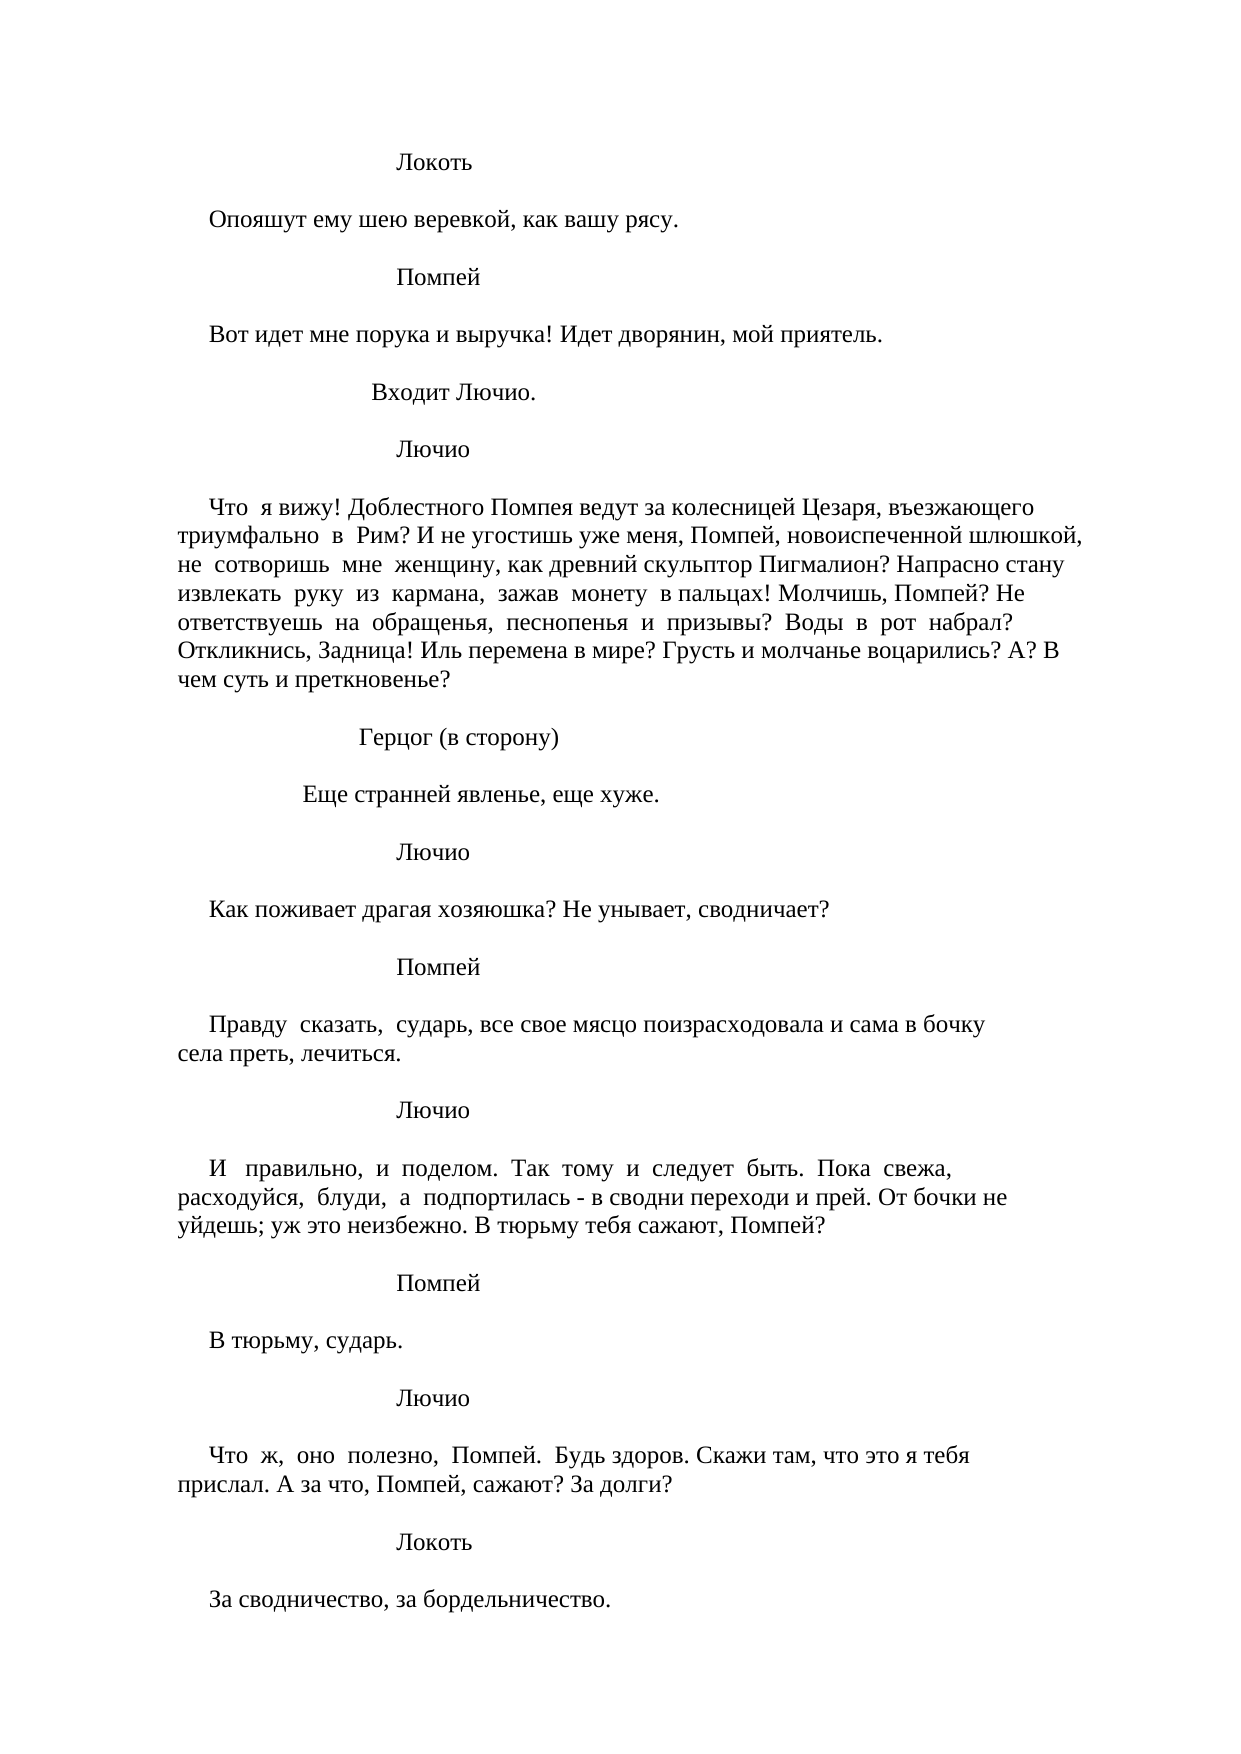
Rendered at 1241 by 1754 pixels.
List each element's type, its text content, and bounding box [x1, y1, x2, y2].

text Что ж, оно полезно, Помпей. Будь здоров. Скажи там, что это я тебя [177, 1441, 1152, 1469]
text Что я вижу! Доблестного Помпея ведут за колесницей Цезаря, въезжающего [177, 492, 1152, 521]
text Помпей [177, 952, 1152, 981]
text И правильно, и поделом. Так тому и следует быть. Пока свежа, [177, 1153, 1152, 1182]
text Помпей [177, 262, 1152, 291]
text Локоть [177, 147, 1152, 176]
text прислал. А за что, Помпей, сажают? За долги? [177, 1469, 1152, 1498]
text Помпей [177, 1268, 1152, 1297]
text уйдешь; уж это неизбежно. В тюрьму тебя сажают, Помпей? [177, 1211, 1152, 1239]
text Локоть [177, 1527, 1152, 1556]
text В тюрьму, сударь. [177, 1326, 1152, 1354]
text Откликнись, Задница! Иль перемена в мире? Грусть и молчанье воцарились? А? В [177, 636, 1152, 664]
text За сводничество, за бордельничество. [177, 1584, 1152, 1613]
text Лючио [177, 434, 1152, 463]
text Еще странней явленье, еще хуже. [177, 779, 1152, 808]
text Как поживает драгая хозяюшка? Не унывает, сводничает? [177, 894, 1152, 923]
text триумфально в Рим? И не угостишь уже меня, Помпей, новоиспеченной шлюшкой, [177, 521, 1152, 549]
text Лючио [177, 1096, 1152, 1124]
text чем суть и преткновенье? [177, 664, 1152, 693]
text расходуйся, блуди, а подпортилась - в сводни переходи и прей. От бочки не [177, 1182, 1152, 1211]
text Правду сказать, сударь, все свое мясцо поизрасходовала и сама в бочку [177, 1009, 1152, 1038]
text Лючио [177, 1383, 1152, 1412]
text извлекать руку из кармана, зажав монету в пальцах! Молчишь, Помпей? Не [177, 578, 1152, 607]
text Вот идет мне порука и выручка! Идет дворянин, мой приятель. [177, 319, 1152, 348]
text села преть, лечиться. [177, 1038, 1152, 1067]
text Входит Лючио. [177, 377, 1152, 406]
text Лючио [177, 837, 1152, 866]
text не сотворишь мне женщину, как древний скульптор Пигмалион? Напрасно стану [177, 549, 1152, 578]
text Герцог (в сторону) [177, 722, 1152, 751]
text ответствуешь на обращенья, песнопенья и призывы? Воды в рот набрал? [177, 607, 1152, 636]
text Опояшут ему шею веревкой, как вашу рясу. [177, 204, 1152, 233]
